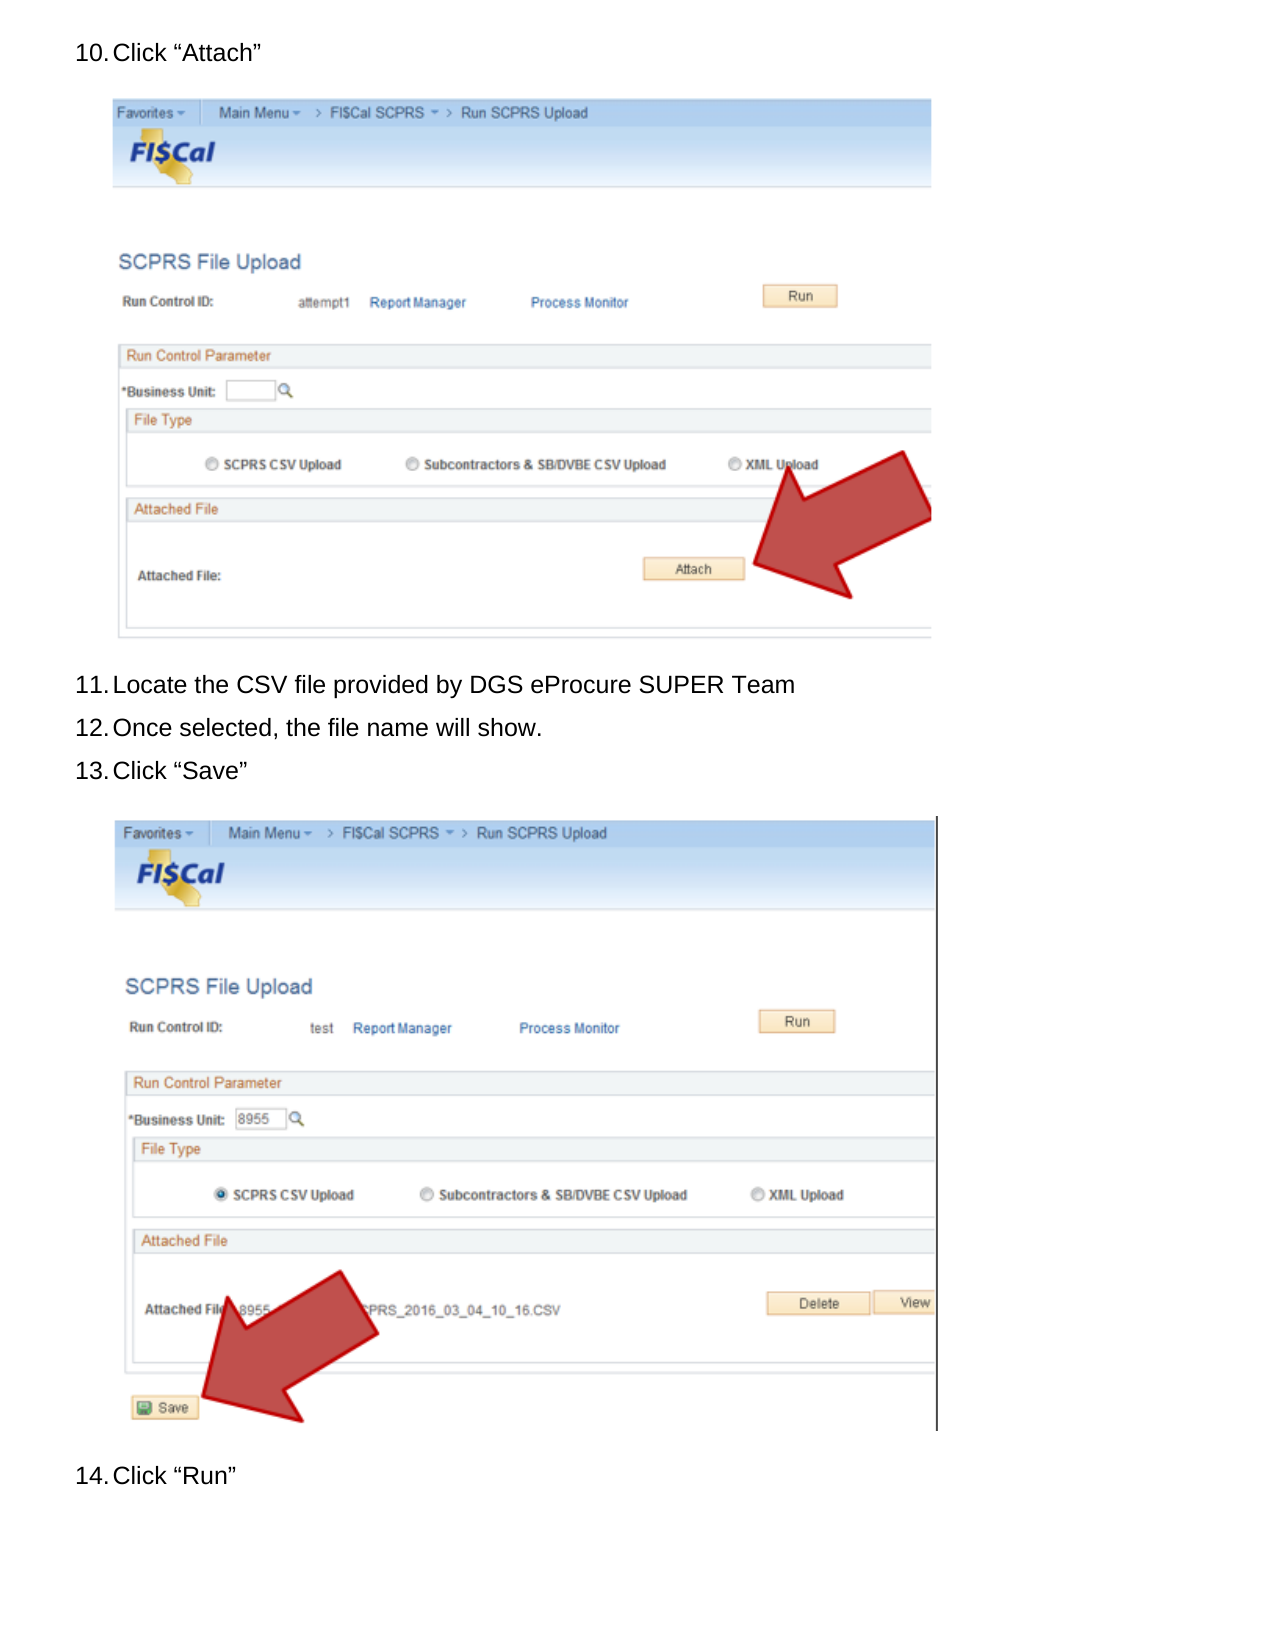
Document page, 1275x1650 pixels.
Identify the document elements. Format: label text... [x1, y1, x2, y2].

picture [112, 97, 932, 640]
list Locate the CSV file provided by DGS eProcure SUPER Team [75, 670, 1237, 699]
list Click “Attach” [75, 37, 1237, 66]
list Click “Run” [75, 1461, 1237, 1490]
list Once selected, the file name will show. [75, 713, 1237, 742]
picture [112, 816, 938, 1431]
list Click “Save” [75, 756, 1237, 785]
